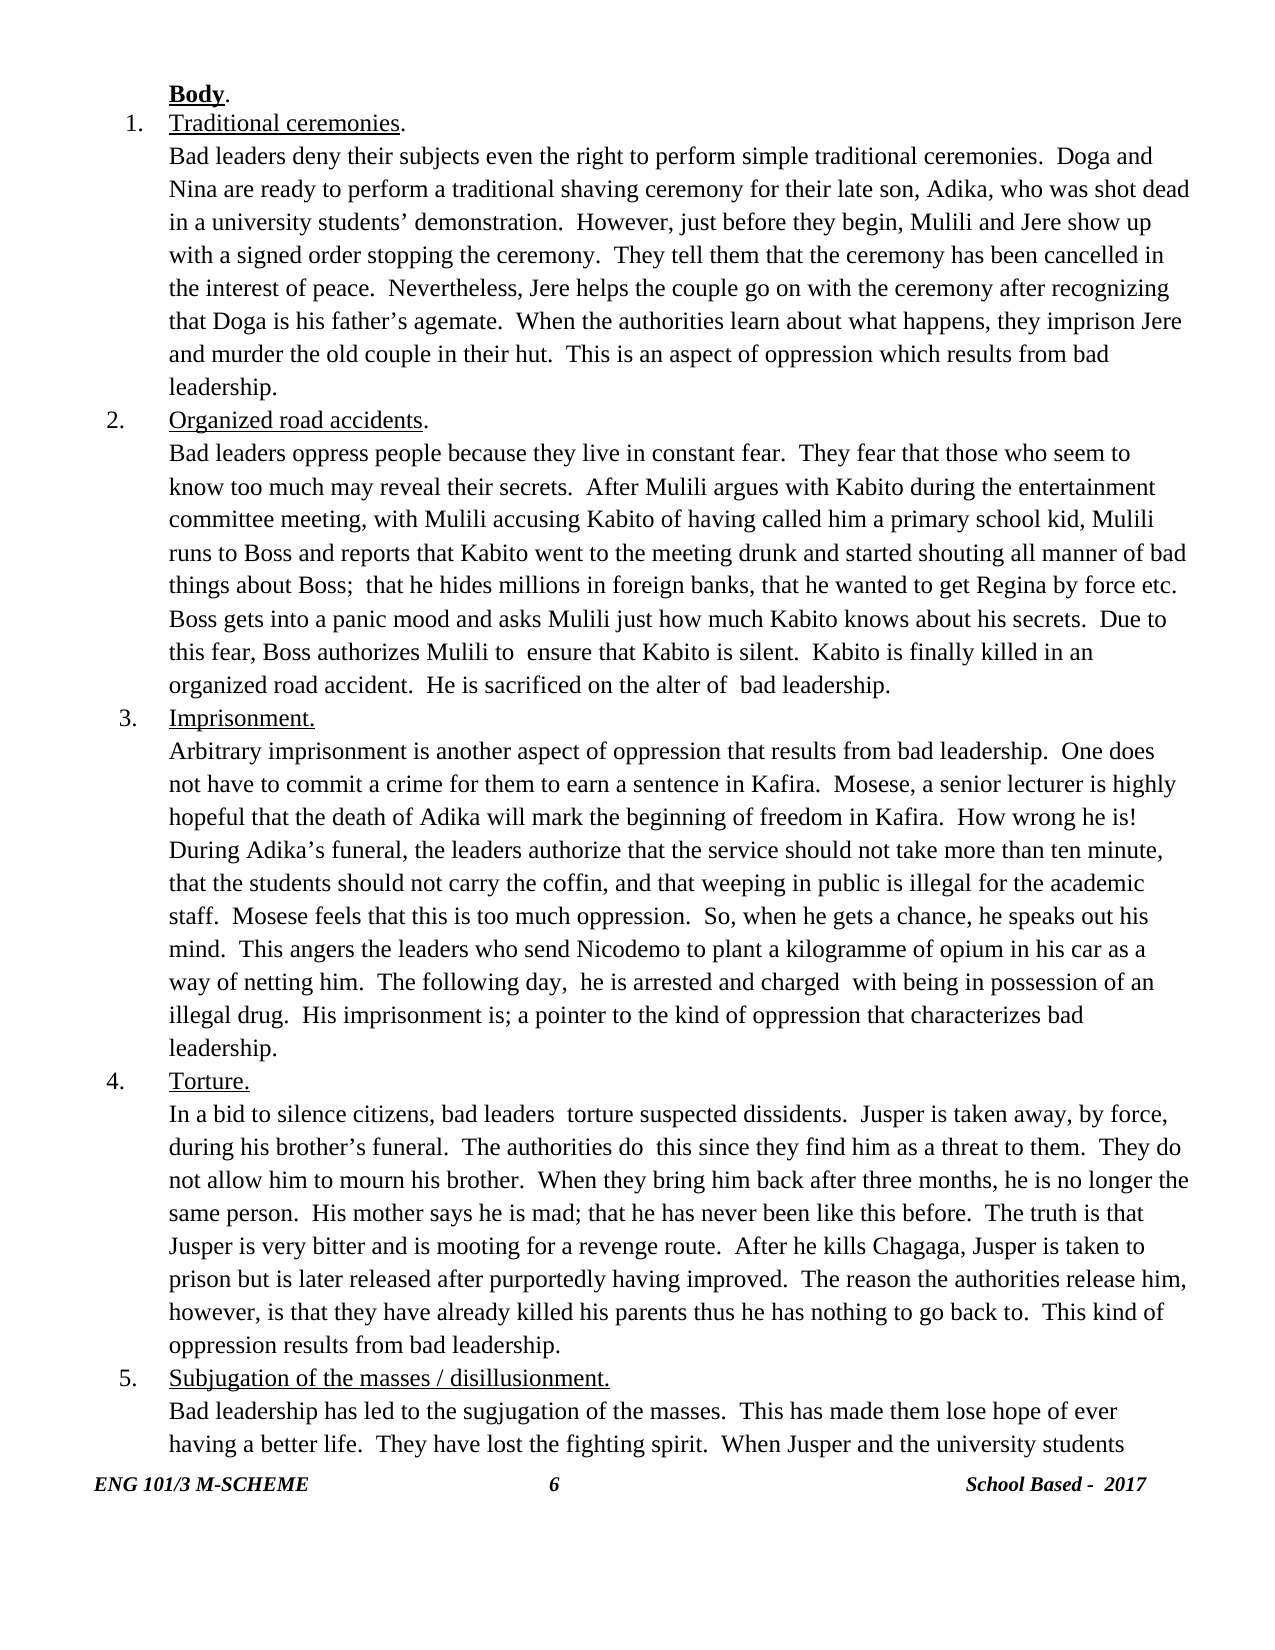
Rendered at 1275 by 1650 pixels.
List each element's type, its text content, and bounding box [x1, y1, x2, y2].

text Bad leaders oppress people because they live in constant fear. They fear that those who seem to know too much may reveal their secrets. After Mulili argues with Kabito during the entertainment committee meeting, with Mulili accusing Kabito of having called him a primary school kid, Mulili runs to Boss and reports that Kabito went to the meeting drunk and started shouting all manner of bad things about Boss; that he hides millions in foreign banks, that he wanted to get Regina by force etc. Boss gets into a panic mood and asks Mulili just how much Kabito knows about his secrets. Due to this fear, Boss authorizes Mulili to ensure that Kabito is silent. Kabito is finally killed in an organized road accident. He is sacrificed on the alter of bad leadership. [94, 438, 1191, 698]
text Bad leadership has led to the sugjugation of the masses. This has made them lose hope of ever having a better life. They have lost the fighting spirit. When Jusper and the university students [94, 1396, 1191, 1458]
text 3. Imprisonment. [94, 703, 1191, 731]
text 2. Organized road accidents. [94, 406, 1191, 434]
text Body. [94, 75, 1191, 108]
text Bad leaders deny their subjects even the right to perform simple traditional ceremonies. Doga and Nina are ready to perform a traditional shaving ceremony for their late son, Adika, who was shot dead in a university students’ demonstration. However, just before they begin, Mulili and Jere show up with a signed order stopping the ceremony. They tell them that the ceremony has been cancelled in the interest of peace. Nevertheless, Jere helps the couple go on with the ceremony after recognizing that Doga is his father’s agemate. When the authorities learn about what happens, they imprison Jere and murder the old couple in their hut. This is an aspect of oppression which results from bad leadership. [94, 141, 1191, 401]
text Arbitrary imprisonment is another aspect of oppression that results from bad leadership. One does not have to commit a crime for them to earn a sentence in Kafira. Mosese, a senior lecturer is highly hopeful that the death of Adika will mark the beginning of freedom in Kafira. How wrong he is! During Adika’s funeral, the leaders authorize that the service should not take more than ten minute, that the students should not carry the coffin, and that weeping in public is illegal for the academic staff. Mosese feels that this is too much oppression. So, when he gets a chance, he speaks out his mind. This angers the leaders who send Nicodemo to plant a kilogramme of opium in his car as a way of netting him. The following day, he is arrested and charged with being in possession of an illegal drug. His imprisonment is; a pointer to the kind of oppression that characterizes bad leadership. [94, 736, 1191, 1062]
text 5. Subjugation of the masses / disillusionment. [94, 1363, 1191, 1392]
text In a bid to silence citizens, bad leaders torture suspected dissidents. Jusper is taken away, by force, during his brother’s funeral. The authorities do this since they find him as a threat to them. They do not allow him to mourn his brother. When they bring him back after three months, he is no longer the same person. His mother says he is mad; that he has never been like this before. The truth is that Jusper is very bitter and is mooting for a revenge route. After he kills Chagaga, Jusper is taken to prison but is later released after purportedly having improved. The reason the authorities release him, however, is that they have already killed his parents thus he has nothing to go back to. This kind of oppression results from bad leadership. [94, 1099, 1191, 1359]
text 1. Traditional ceremonies. [94, 108, 1191, 137]
text 4. Torture. [94, 1066, 1191, 1095]
text ENG 101/3 M-scheme 6 School Based - 2017 [94, 1462, 1191, 1496]
